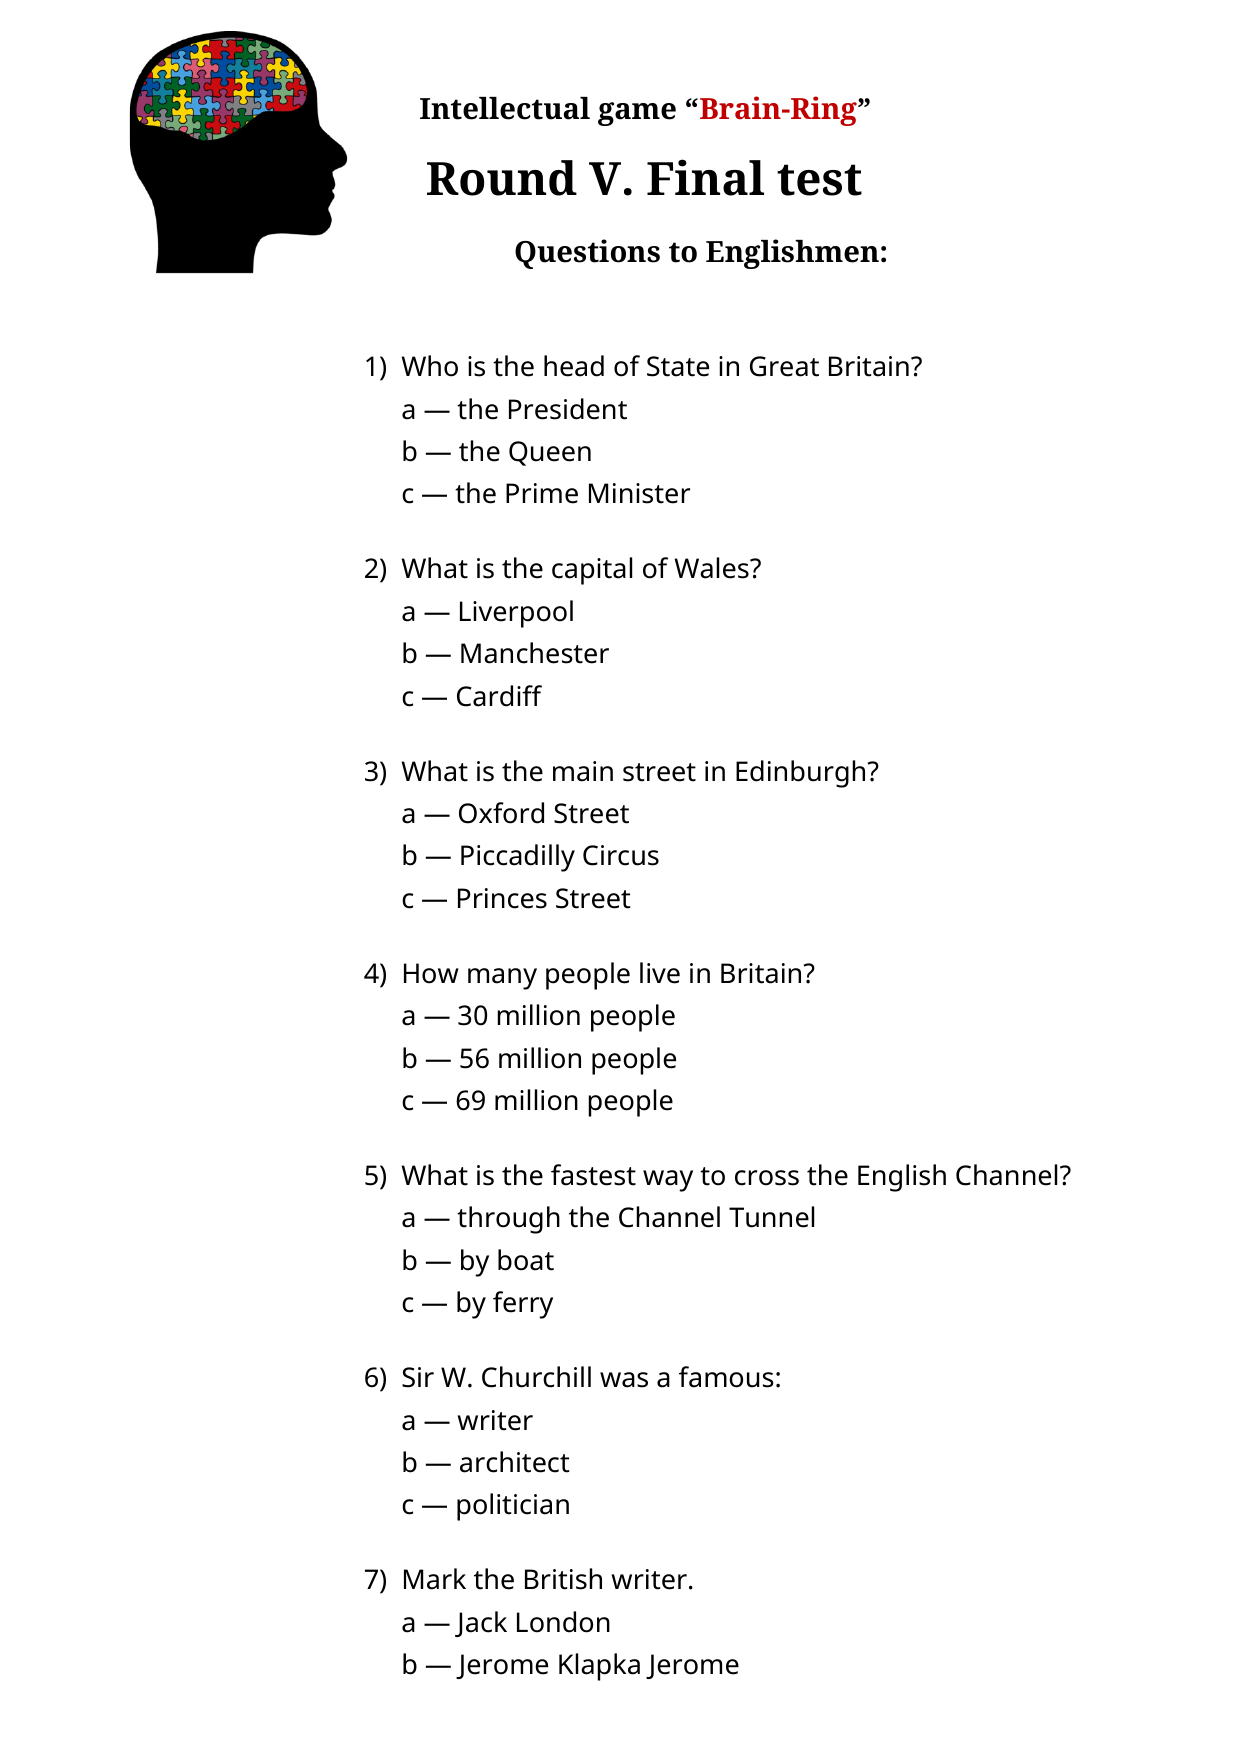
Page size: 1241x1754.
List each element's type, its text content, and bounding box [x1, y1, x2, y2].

list b — by boat [401, 1241, 1152, 1278]
list c — 69 million people [401, 1081, 1152, 1118]
list a — 30 million people [401, 997, 1152, 1033]
text Intellectual game “Brain-Ring” [348, 89, 1152, 128]
list a — Jack London [401, 1603, 1152, 1640]
list How many people live in Britain? [363, 954, 1152, 991]
list c — Cardiff [401, 677, 1152, 714]
list What is the capital of Wales? [363, 550, 1152, 587]
list a — writer [401, 1401, 1152, 1438]
list c — Princes Street [401, 879, 1152, 916]
list Who is the head of State in Great Britain? [363, 348, 1152, 384]
list a — Liverpool [401, 592, 1152, 629]
text Questions to Englishmen: [348, 231, 1152, 271]
list What is the main street in Edinburgh? [363, 752, 1152, 789]
list Sir W. Churchill was a famous: [363, 1359, 1152, 1396]
list b — architect [401, 1443, 1152, 1480]
list c — politician [401, 1486, 1152, 1523]
list b — Manchester [401, 635, 1152, 672]
list b — Jerome Klapka Jerome [401, 1646, 1152, 1682]
list c — the Prime Minister [401, 475, 1152, 512]
list b — 56 million people [401, 1039, 1152, 1076]
list b — the Queen [401, 432, 1152, 469]
list a — through the Channel Tunnel [401, 1199, 1152, 1236]
list b — Piccadilly Circus [401, 837, 1152, 874]
list a — Oxford Street [401, 794, 1152, 831]
list c — by ferry [401, 1284, 1152, 1321]
list a — the President [401, 390, 1152, 427]
list Mark the British writer. [363, 1561, 1152, 1598]
picture [128, 31, 348, 276]
list What is the fastest way to cross the English Channel? [363, 1156, 1152, 1193]
text Round V. Final test [348, 147, 1152, 209]
